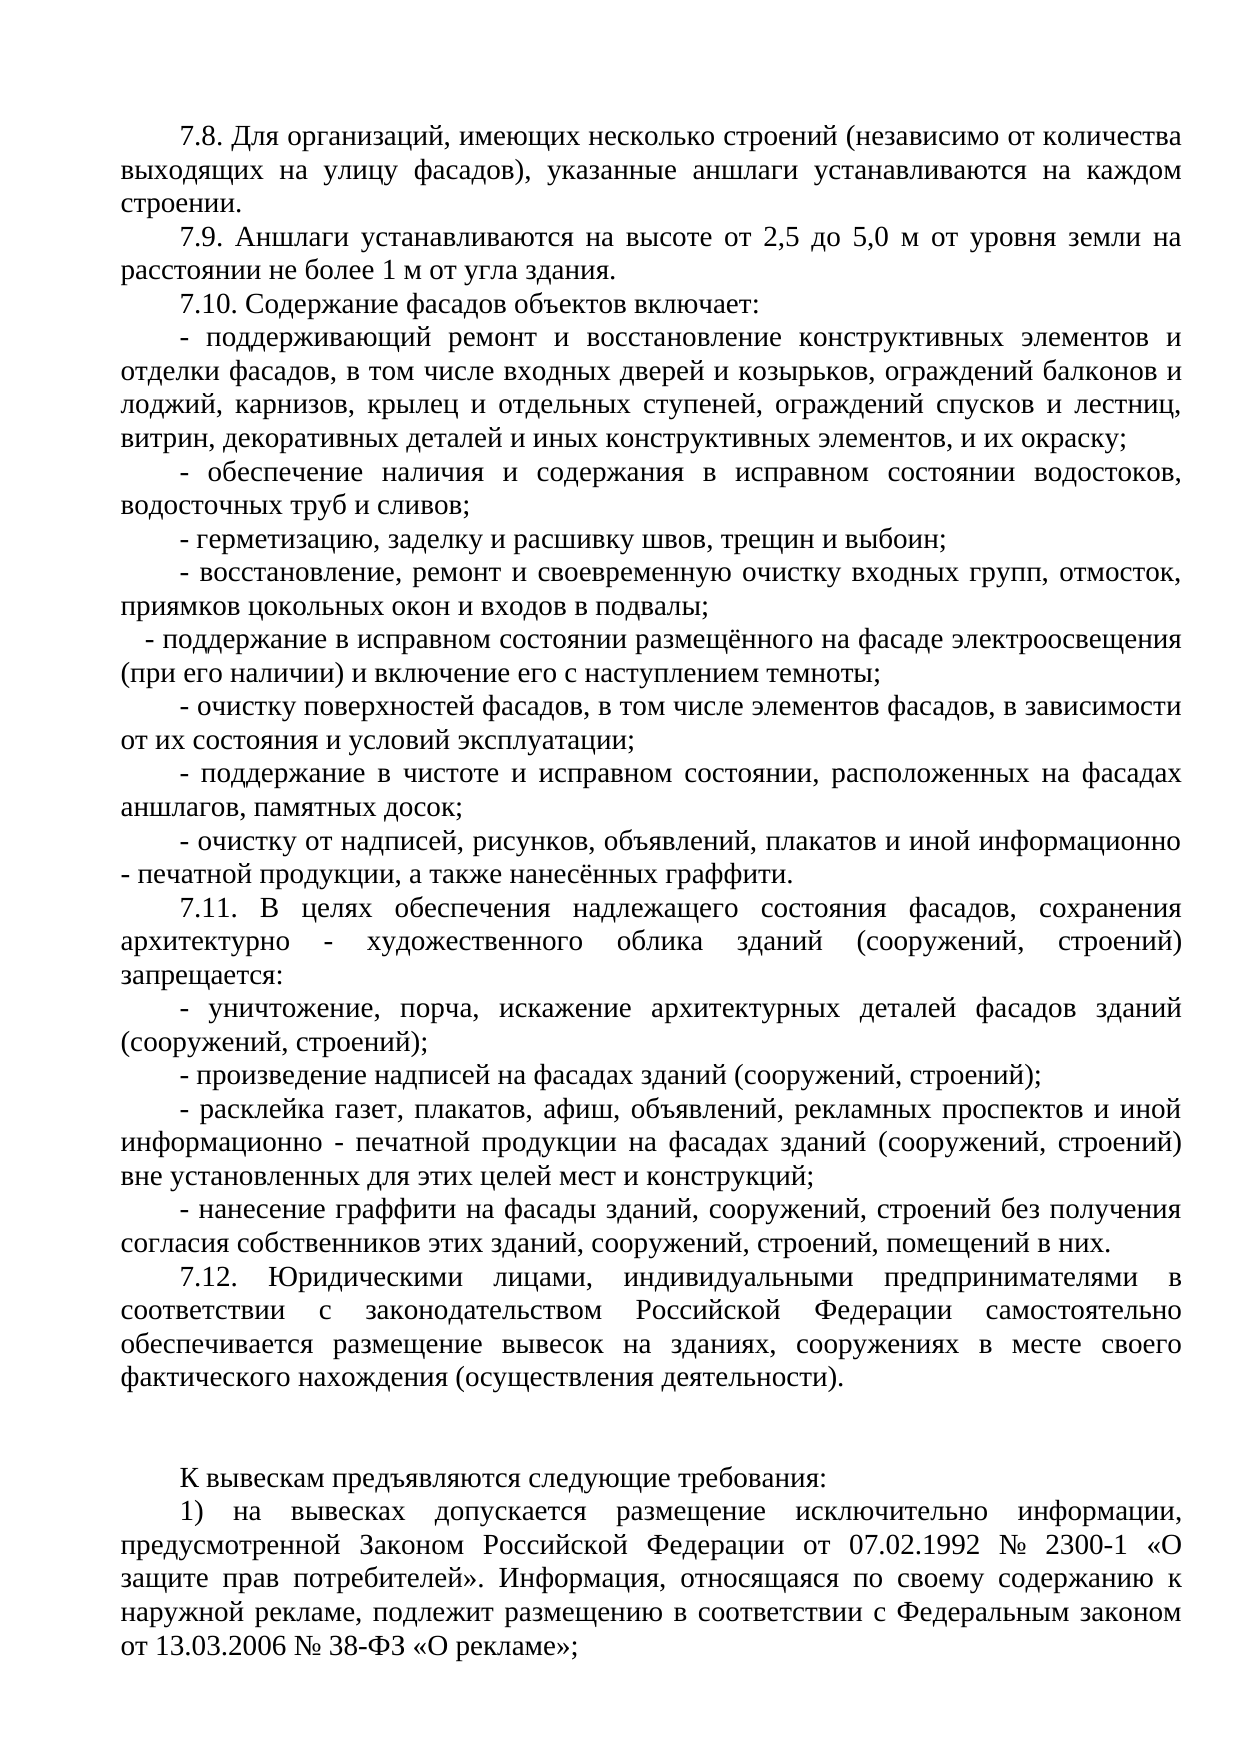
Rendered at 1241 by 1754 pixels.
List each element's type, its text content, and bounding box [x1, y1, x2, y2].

text - расклейка газет, плакатов, афиш, объявлений, рекламных проспектов и иной информационно - печатной продукции на фасадах зданий (сооружений, строений) вне установленных для этих целей мест и конструкций; [120, 1091, 1183, 1192]
text 7.10. Содержание фасадов объектов включает: [120, 286, 1183, 319]
text - произведение надписей на фасадах зданий (сооружений, строений); [120, 1057, 1183, 1091]
text - герметизацию, заделку и расшивку швов, трещин и выбоин; [120, 521, 1183, 554]
text - поддерживающий ремонт и восстановление конструктивных элементов и отделки фасадов, в том числе входных дверей и козырьков, ограждений балконов и лоджий, карнизов, крылец и отдельных ступеней, ограждений спусков и лестниц, витрин, декоративных деталей и иных конструктивных элементов, и их окраску; [120, 319, 1183, 454]
text - поддержание в исправном состоянии размещённого на фасаде электроосвещения (при его наличии) и включение его с наступлением темноты; [120, 621, 1183, 688]
text - восстановление, ремонт и своевременную очистку входных групп, отмосток, приямков цокольных окон и входов в подвалы; [120, 554, 1183, 621]
text 7.11. В целях обеспечения надлежащего состояния фасадов, сохранения архитектурно - художественного облика зданий (сооружений, строений) запрещается: [120, 890, 1183, 990]
text - обеспечение наличия и содержания в исправном состоянии водостоков, водосточных труб и сливов; [120, 454, 1183, 521]
text 7.8. Для организаций, имеющих несколько строений (независимо от количества выходящих на улицу фасадов), указанные аншлаги устанавливаются на каждом строении. [120, 118, 1183, 219]
text 7.12. Юридическими лицами, индивидуальными предпринимателями в соответствии с законодательством Российской Федерации самостоятельно обеспечивается размещение вывесок на зданиях, сооружениях в месте своего фактического нахождения (осуществления деятельности). [120, 1259, 1183, 1393]
text - уничтожение, порча, искажение архитектурных деталей фасадов зданий (сооружений, строений); [120, 990, 1183, 1057]
text 7.9. Аншлаги устанавливаются на высоте от 2,5 до 5,0 м от уровня земли на расстоянии не более 1 м от угла здания. [120, 219, 1183, 286]
text - очистку поверхностей фасадов, в том числе элементов фасадов, в зависимости от их состояния и условий эксплуатации; [120, 688, 1183, 756]
text - нанесение граффити на фасады зданий, сооружений, строений без получения согласия собственников этих зданий, сооружений, строений, помещений в них. [120, 1192, 1183, 1259]
text 1) на вывесках допускается размещение исключительно информации, предусмотренной Законом Российской Федерации от 07.02.1992 № 2300-1 «О защите прав потребителей». Информация, относящаяся по своему содержанию к наружной рекламе, подлежит размещению в соответствии с Федеральным законом от 13.03.2006 № 38-ФЗ «О рекламе»; [120, 1493, 1183, 1661]
text - поддержание в чистоте и исправном состоянии, расположенных на фасадах аншлагов, памятных досок; [120, 756, 1183, 823]
text - очистку от надписей, рисунков, объявлений, плакатов и иной информационно - печатной продукции, а также нанесённых граффити. [120, 823, 1183, 890]
text К вывескам предъявляются следующие требования: [120, 1460, 1183, 1493]
